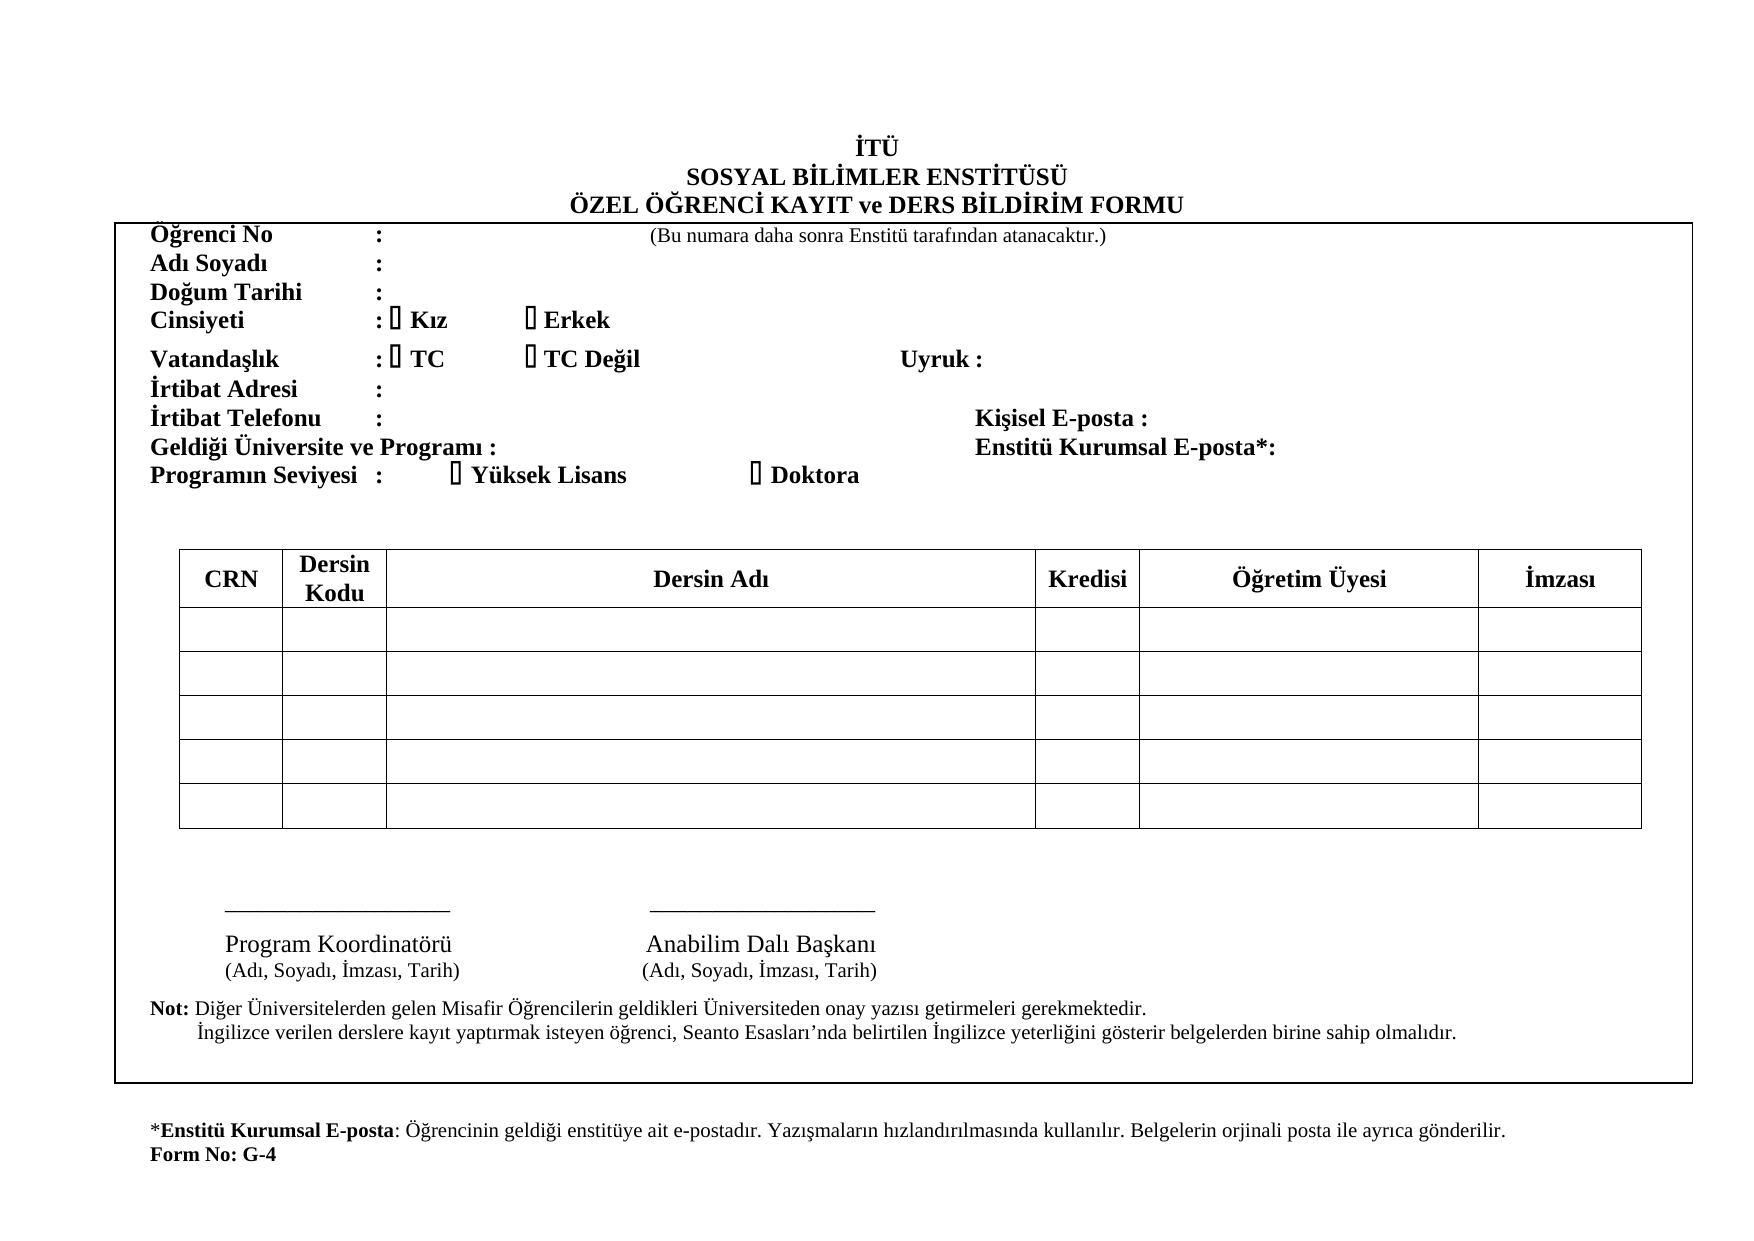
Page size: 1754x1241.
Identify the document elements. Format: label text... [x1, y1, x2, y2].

table_cell [387, 784, 1035, 827]
text Program Koordinatörü Anabilim Dalı Başkanı [150, 929, 1604, 958]
text İrtibat Adresi : [150, 374, 1604, 403]
text Cinsiyeti : Kız Erkek Vatandaşlık : TC TC Değil Uyruk : [150, 305, 1604, 374]
table_cell [1479, 652, 1641, 695]
table_cell [1036, 608, 1139, 651]
table_cell [283, 740, 386, 783]
table_cell [1036, 784, 1139, 827]
table_cell [1036, 652, 1139, 695]
text Not: Diğer Üniversitelerden gelen Misafir Öğrencilerin geldikleri Üniversiteden onay yazısı getirmeleri gerekmektedir. [150, 996, 1604, 1020]
text SOSYAL BİLİMLER ENSTİTÜSÜ [150, 162, 1604, 190]
table_header Dersin Adı [387, 550, 1035, 607]
text Öğrenci No : (Bu numara daha sonra Enstitü tarafından atanacaktır.) [150, 224, 1604, 248]
text İTÜ [150, 133, 1604, 162]
table_cell [180, 608, 282, 651]
text İrtibat Telefonu : Kişisel E-posta : [150, 403, 1604, 432]
table_header CRN [180, 550, 282, 607]
table_cell [283, 784, 386, 827]
table_cell [283, 696, 386, 739]
table_cell [180, 740, 282, 783]
table_header Öğretim Üyesi [1140, 550, 1478, 607]
table_cell [1140, 608, 1478, 651]
table_cell [1140, 784, 1478, 827]
table_cell [387, 696, 1035, 739]
table_cell [387, 740, 1035, 783]
table_cell [387, 608, 1035, 651]
text Adı Soyadı : [150, 248, 1604, 277]
table_header Dersin Kodu [283, 550, 386, 607]
text İngilizce verilen derslere kayıt yaptırmak isteyen öğrenci, Seanto Esasları’nda belirtilen İngilizce yeterliğini gösterir belgelerden birine sahip olmalıdır. [150, 1020, 1604, 1044]
table_cell [283, 652, 386, 695]
table_cell [180, 652, 282, 695]
text (Adı, Soyadı, İmzası, Tarih) (Adı, Soyadı, İmzası, Tarih) [150, 958, 1604, 982]
text Geldiği Üniversite ve Programı : Enstitü Kurumsal E-posta*: [150, 432, 1604, 461]
table_cell [1479, 608, 1641, 651]
table_header Kredisi [1036, 550, 1139, 607]
table_cell [387, 652, 1035, 695]
table_cell [1036, 696, 1139, 739]
text Doğum Tarihi : [150, 277, 1604, 305]
table_cell [1479, 696, 1641, 739]
text __________________ __________________ [225, 886, 1604, 915]
table_cell [180, 696, 282, 739]
table_cell [1140, 652, 1478, 695]
table_cell [1140, 740, 1478, 783]
table_header İmzası [1479, 550, 1641, 607]
table_cell [1140, 696, 1478, 739]
table_cell [180, 784, 282, 827]
table_cell [283, 608, 386, 651]
table_cell [1479, 740, 1641, 783]
table_cell [1479, 784, 1641, 827]
table_cell [1036, 740, 1139, 783]
text ÖZEL ÖĞRENCİ KAYIT ve DERS BİLDİRİM FORMU [150, 190, 1604, 219]
text Programın Seviyesi : Yüksek Lisans Doktora [150, 461, 1604, 491]
